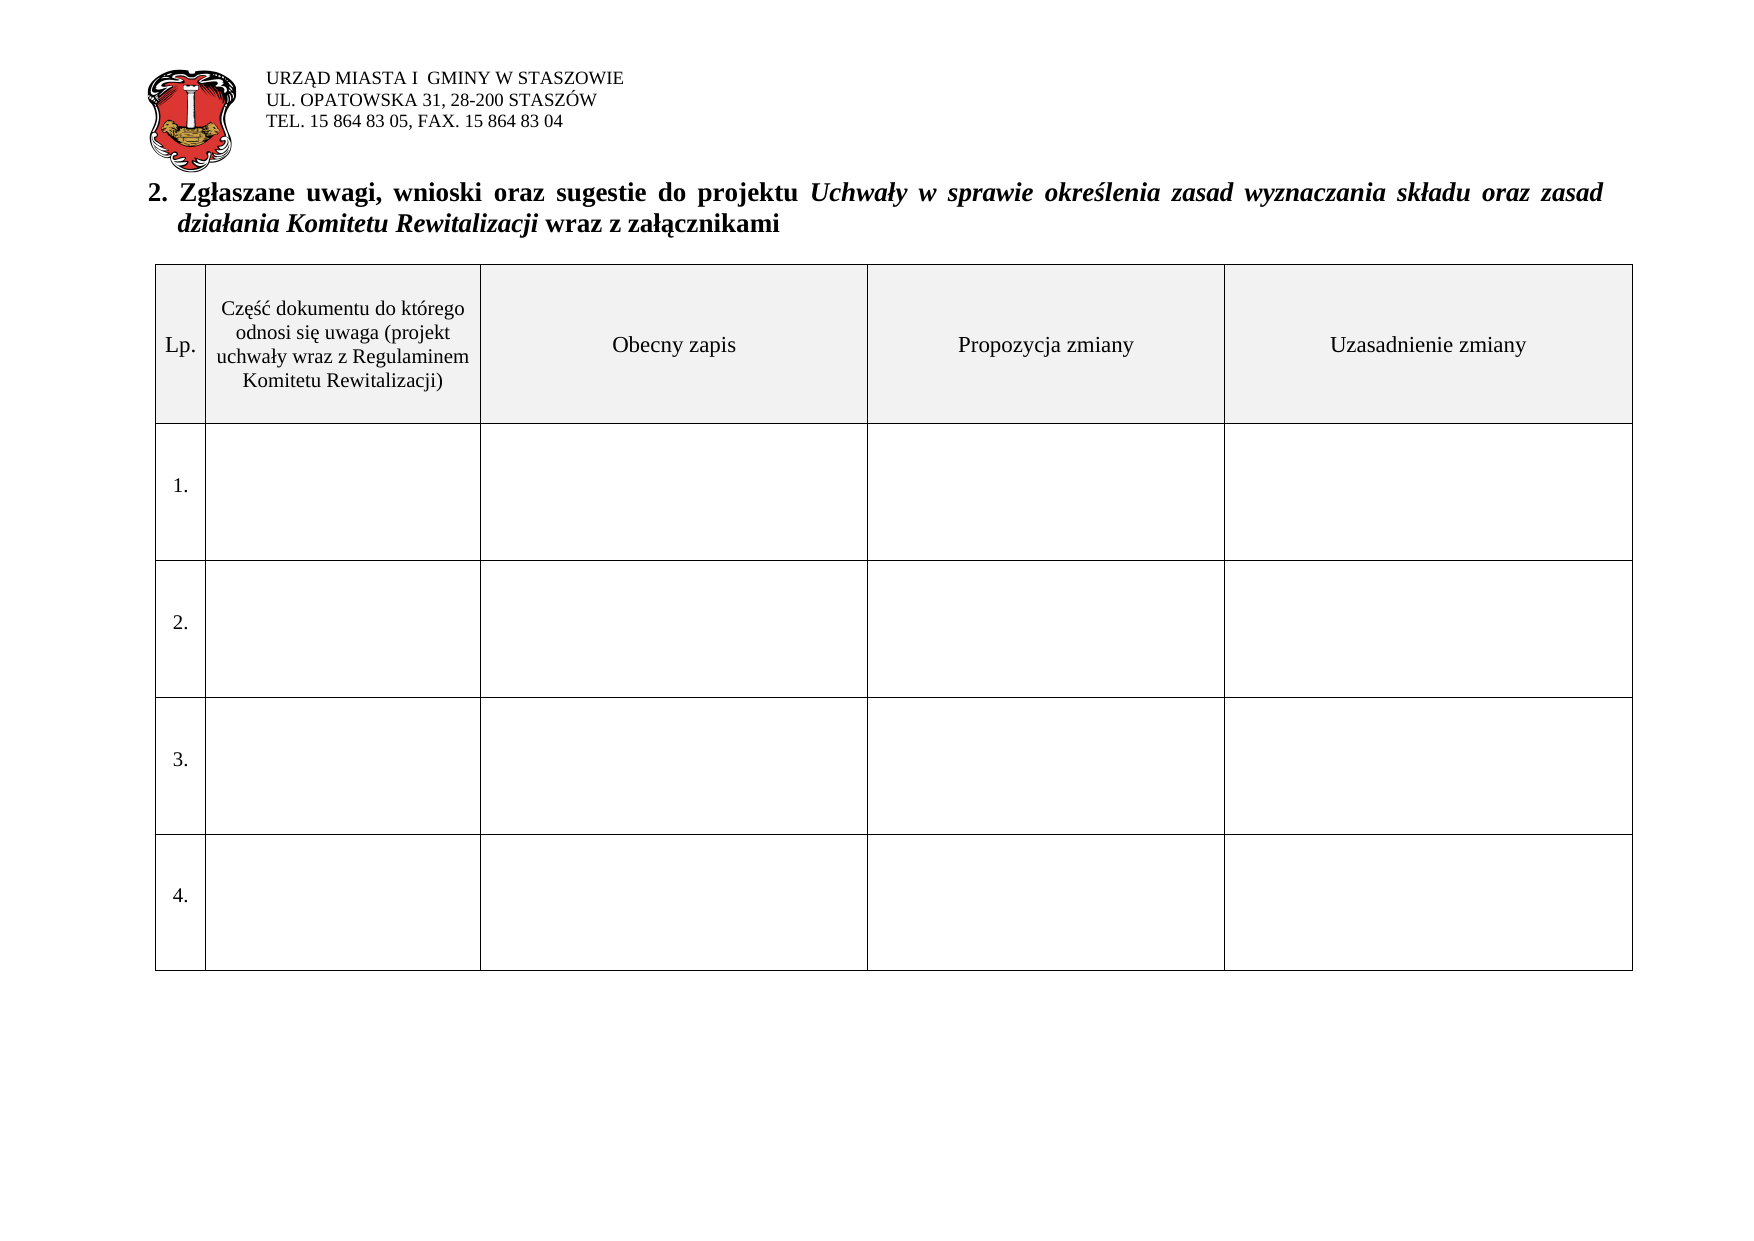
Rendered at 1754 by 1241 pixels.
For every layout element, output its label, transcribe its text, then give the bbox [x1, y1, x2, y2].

table_cell 4. [156, 835, 205, 970]
table_cell [481, 424, 867, 560]
table_cell [481, 561, 867, 697]
table_cell [868, 561, 1224, 697]
table_header Propozycja zmiany [868, 265, 1224, 423]
table_header Lp. [156, 265, 205, 423]
table_cell [481, 835, 867, 970]
table_cell [206, 698, 480, 833]
table_cell [1225, 561, 1632, 697]
table_cell [868, 698, 1224, 833]
table_cell 2. [156, 561, 205, 697]
table_cell [206, 424, 480, 560]
table_cell [206, 561, 480, 697]
table_header Część dokumentu do którego odnosi się uwaga (projekt uchwały wraz z Regulaminem Komitetu Rewitalizacji) [206, 265, 480, 423]
table_cell [868, 424, 1224, 560]
table_cell [1225, 835, 1632, 970]
table_cell [868, 835, 1224, 970]
table_cell [1225, 698, 1632, 833]
table_cell [481, 698, 867, 833]
text 2. Zgłaszane uwagi, wnioski oraz sugestie do projektu Uchwały w sprawie określenia zasad wyznaczania składu oraz zasad działania Komitetu Rewitalizacji wraz z załącznikami [148, 176, 1606, 239]
table_cell 3. [156, 698, 205, 833]
table_cell [206, 835, 480, 970]
picture [147, 69, 237, 173]
table_header Uzasadnienie zmiany [1225, 265, 1632, 423]
table_cell [1225, 424, 1632, 560]
table_header Obecny zapis [481, 265, 867, 423]
table_cell 1. [156, 424, 205, 560]
